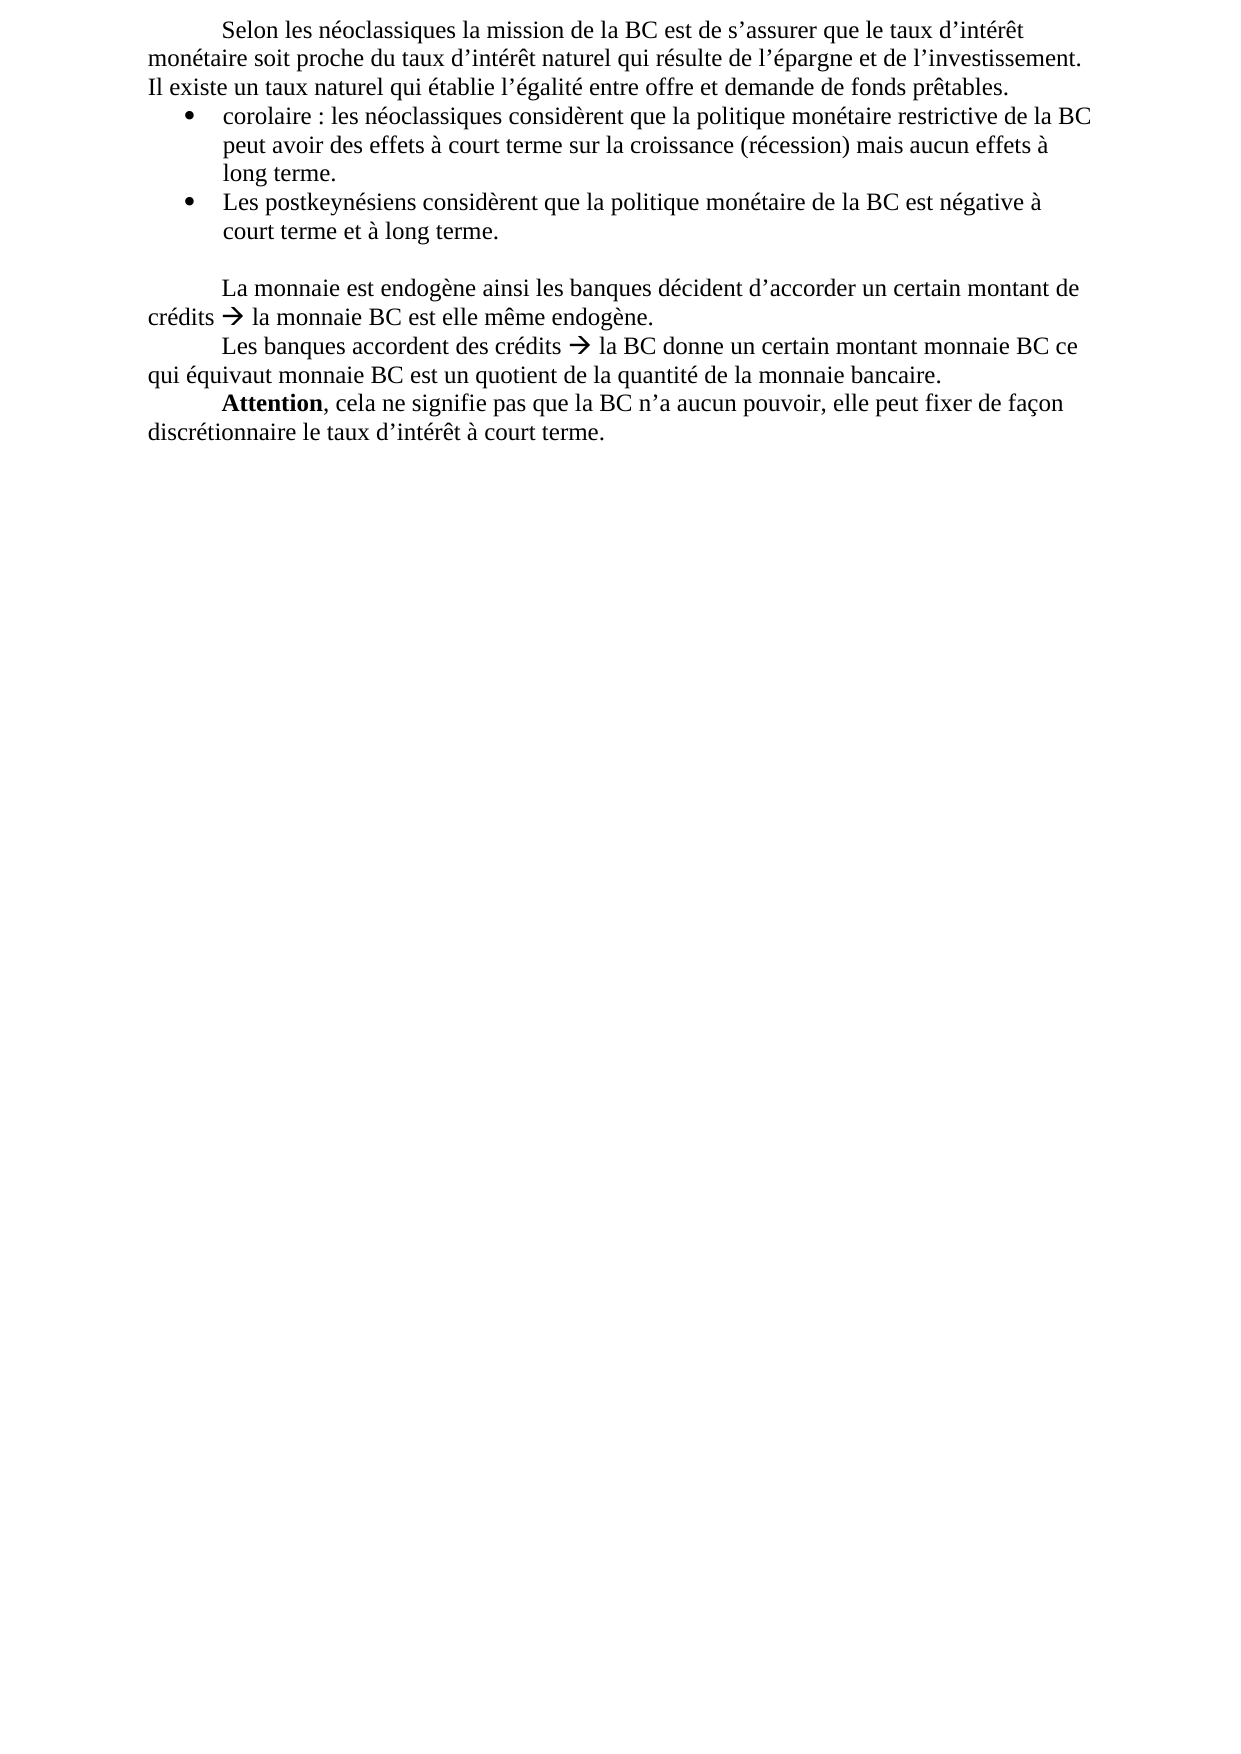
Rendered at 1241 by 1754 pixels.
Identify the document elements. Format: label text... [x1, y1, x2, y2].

text Attention, cela ne signifie pas que la BC n’a aucun pouvoir, elle peut fixer de façon discrétionnaire le taux d’intérêt à court terme. [148, 388, 1093, 446]
text La monnaie est endogène ainsi les banques décident d’accorder un certain montant de crédits la monnaie BC est elle même endogène. [148, 273, 1093, 331]
list Les postkeynésiens considèrent que la politique monétaire de la BC est négative à court terme et à long terme. [185, 187, 1093, 245]
text Selon les néoclassiques la mission de la BC est de s’assurer que le taux d’intérêt monétaire soit proche du taux d’intérêt naturel qui résulte de l’épargne et de l’investissement. Il existe un taux naturel qui établie l’égalité entre offre et demande de fonds prêtables. [148, 15, 1093, 101]
list corolaire : les néoclassiques considèrent que la politique monétaire restrictive de la BC peut avoir des effets à court terme sur la croissance (récession) mais aucun effets à long terme. [185, 101, 1093, 187]
text Les banques accordent des crédits la BC donne un certain montant monnaie BC ce qui équivaut monnaie BC est un quotient de la quantité de la monnaie bancaire. [148, 331, 1093, 388]
